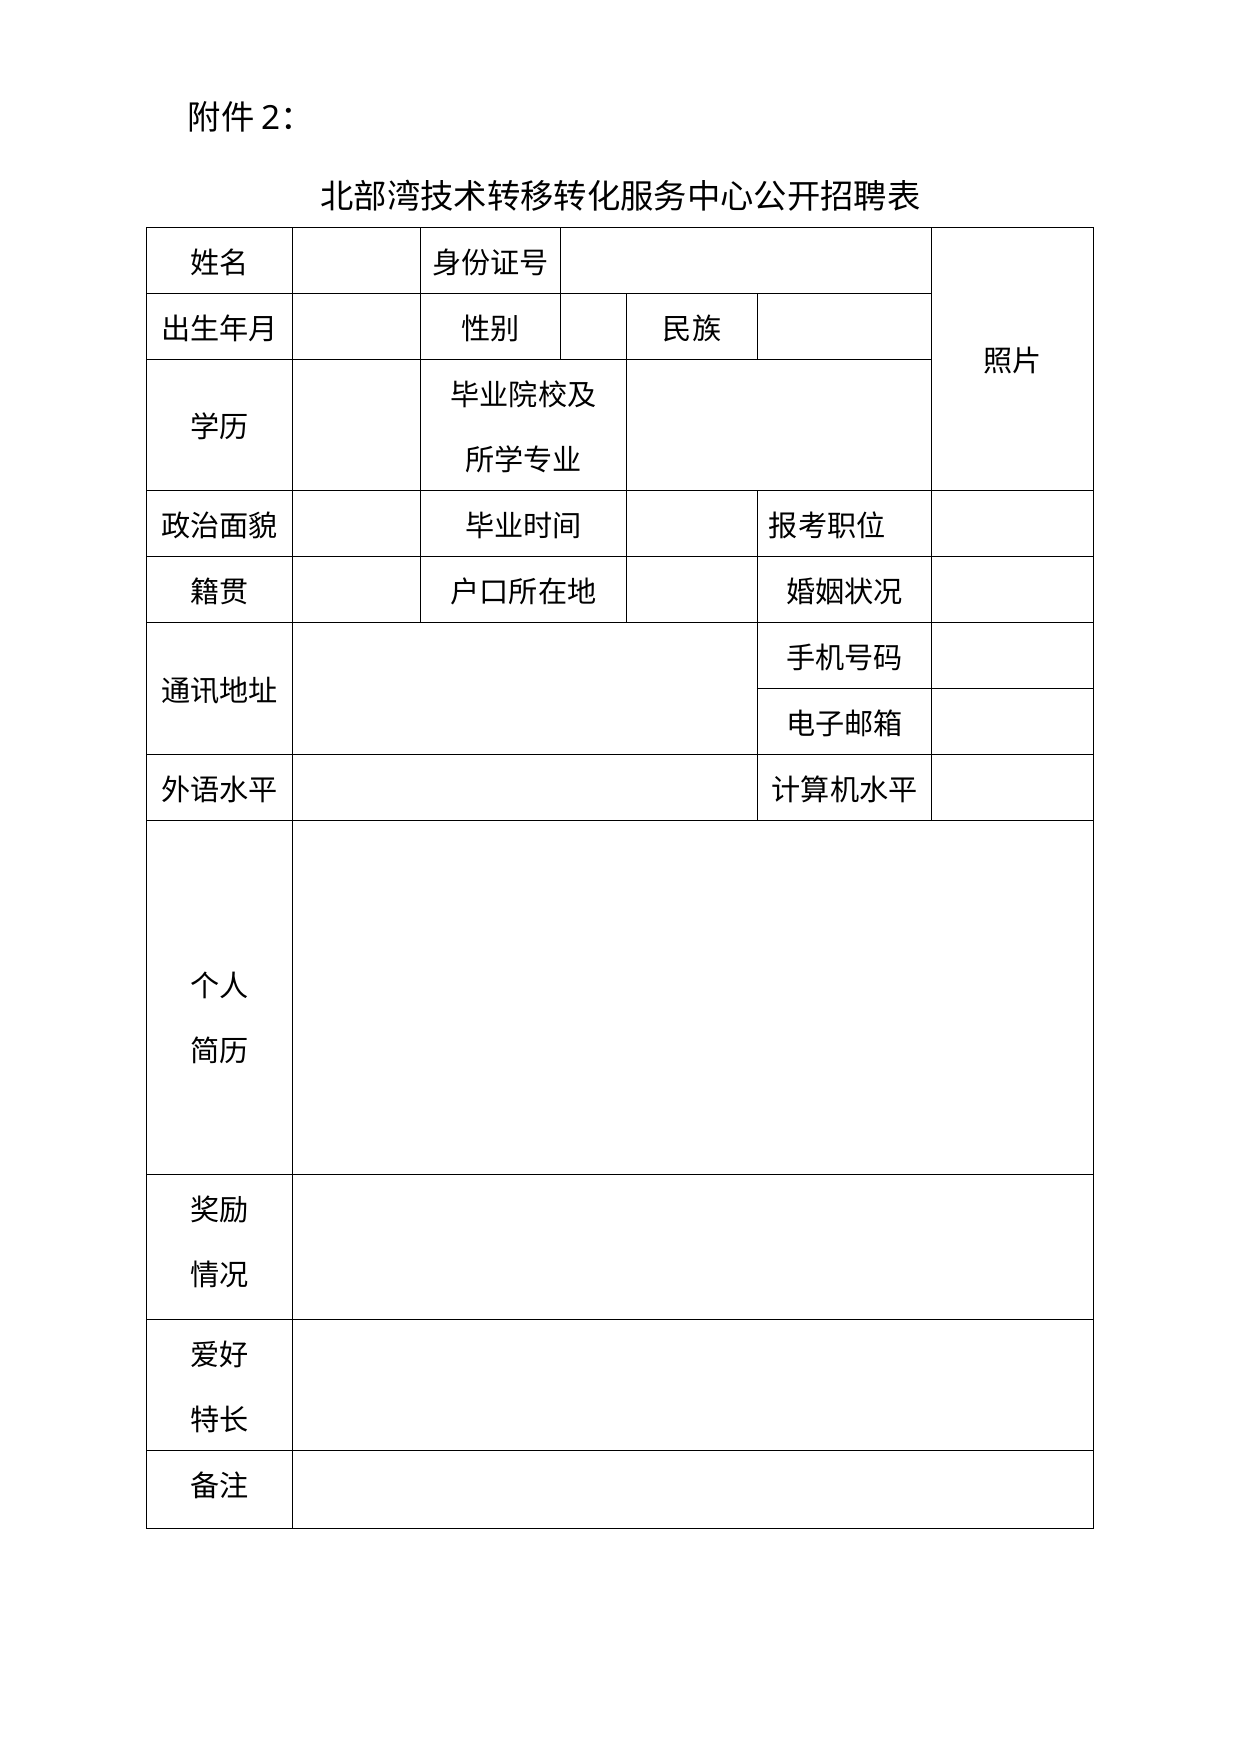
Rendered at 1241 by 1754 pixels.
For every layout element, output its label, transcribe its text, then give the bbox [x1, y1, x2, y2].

table_cell 通讯地址 [147, 623, 292, 754]
table_cell [293, 1175, 1093, 1319]
table_cell 外语水平 [147, 755, 292, 820]
table_cell [932, 491, 1093, 556]
table_cell [627, 557, 757, 622]
table_header [293, 228, 420, 293]
table_cell 学历 [147, 360, 292, 490]
table_cell [293, 755, 757, 820]
table_cell [293, 1320, 1093, 1450]
table_cell [293, 821, 1093, 1174]
table_cell [561, 294, 626, 359]
table_cell [627, 491, 757, 556]
table_cell 个人 简历 [147, 821, 292, 1174]
table_cell [627, 360, 931, 490]
table_cell 报考职位 [758, 491, 931, 556]
table_cell 爱好 特长 [147, 1320, 292, 1450]
table_cell [293, 557, 420, 622]
text 北部湾技术转移转化服务中心公开招聘表 [187, 162, 1053, 227]
table_cell [293, 1451, 1093, 1527]
table_cell [293, 360, 420, 490]
table_cell 手机号码 [758, 623, 931, 688]
table_header [561, 228, 931, 293]
table_cell [932, 689, 1093, 754]
table_cell [293, 623, 757, 754]
table_header 照片 [932, 228, 1093, 490]
table_cell [932, 755, 1093, 820]
table_cell 出生年月 [147, 294, 292, 359]
table_header 姓名 [147, 228, 292, 293]
table_header 身份证号 [421, 228, 560, 293]
table_cell 奖励 情况 [147, 1175, 292, 1319]
table_cell 毕业时间 [421, 491, 626, 556]
table_cell [932, 557, 1093, 622]
table_cell [932, 623, 1093, 688]
table_cell 户口所在地 [421, 557, 626, 622]
table_cell 民族 [627, 294, 757, 359]
table_cell [758, 294, 931, 359]
table_cell 备注 [147, 1451, 292, 1527]
table_cell [293, 294, 420, 359]
table_cell 政治面貌 [147, 491, 292, 556]
table_cell 婚姻状况 [758, 557, 931, 622]
table_cell [293, 491, 420, 556]
table_cell 毕业院校及 所学专业 [421, 360, 626, 490]
table_cell 计算机水平 [758, 755, 931, 820]
table_cell 籍贯 [147, 557, 292, 622]
table_cell 电子邮箱 [758, 689, 931, 754]
table_cell 性别 [421, 294, 560, 359]
